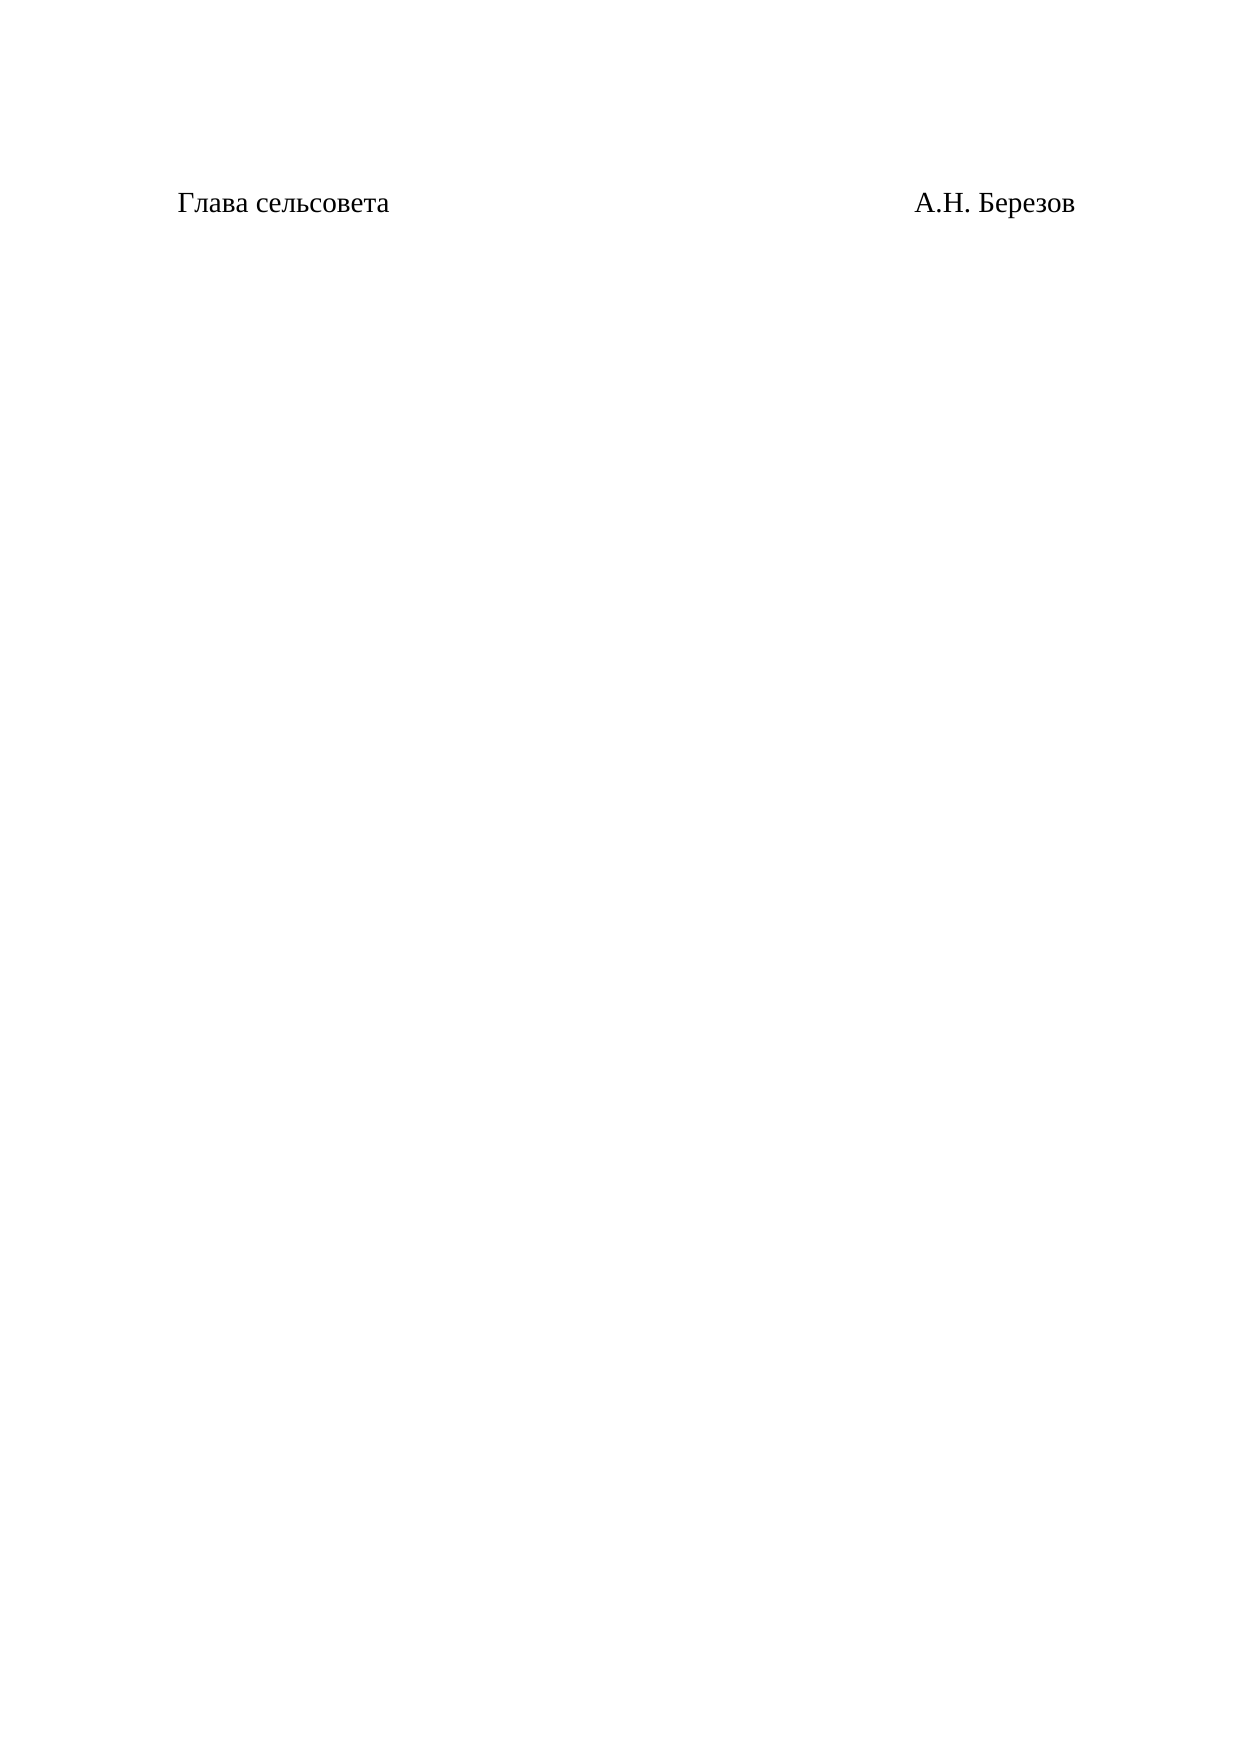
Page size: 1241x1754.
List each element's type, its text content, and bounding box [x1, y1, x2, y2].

title Глава сельсовета А.Н. Березов [177, 185, 1152, 219]
